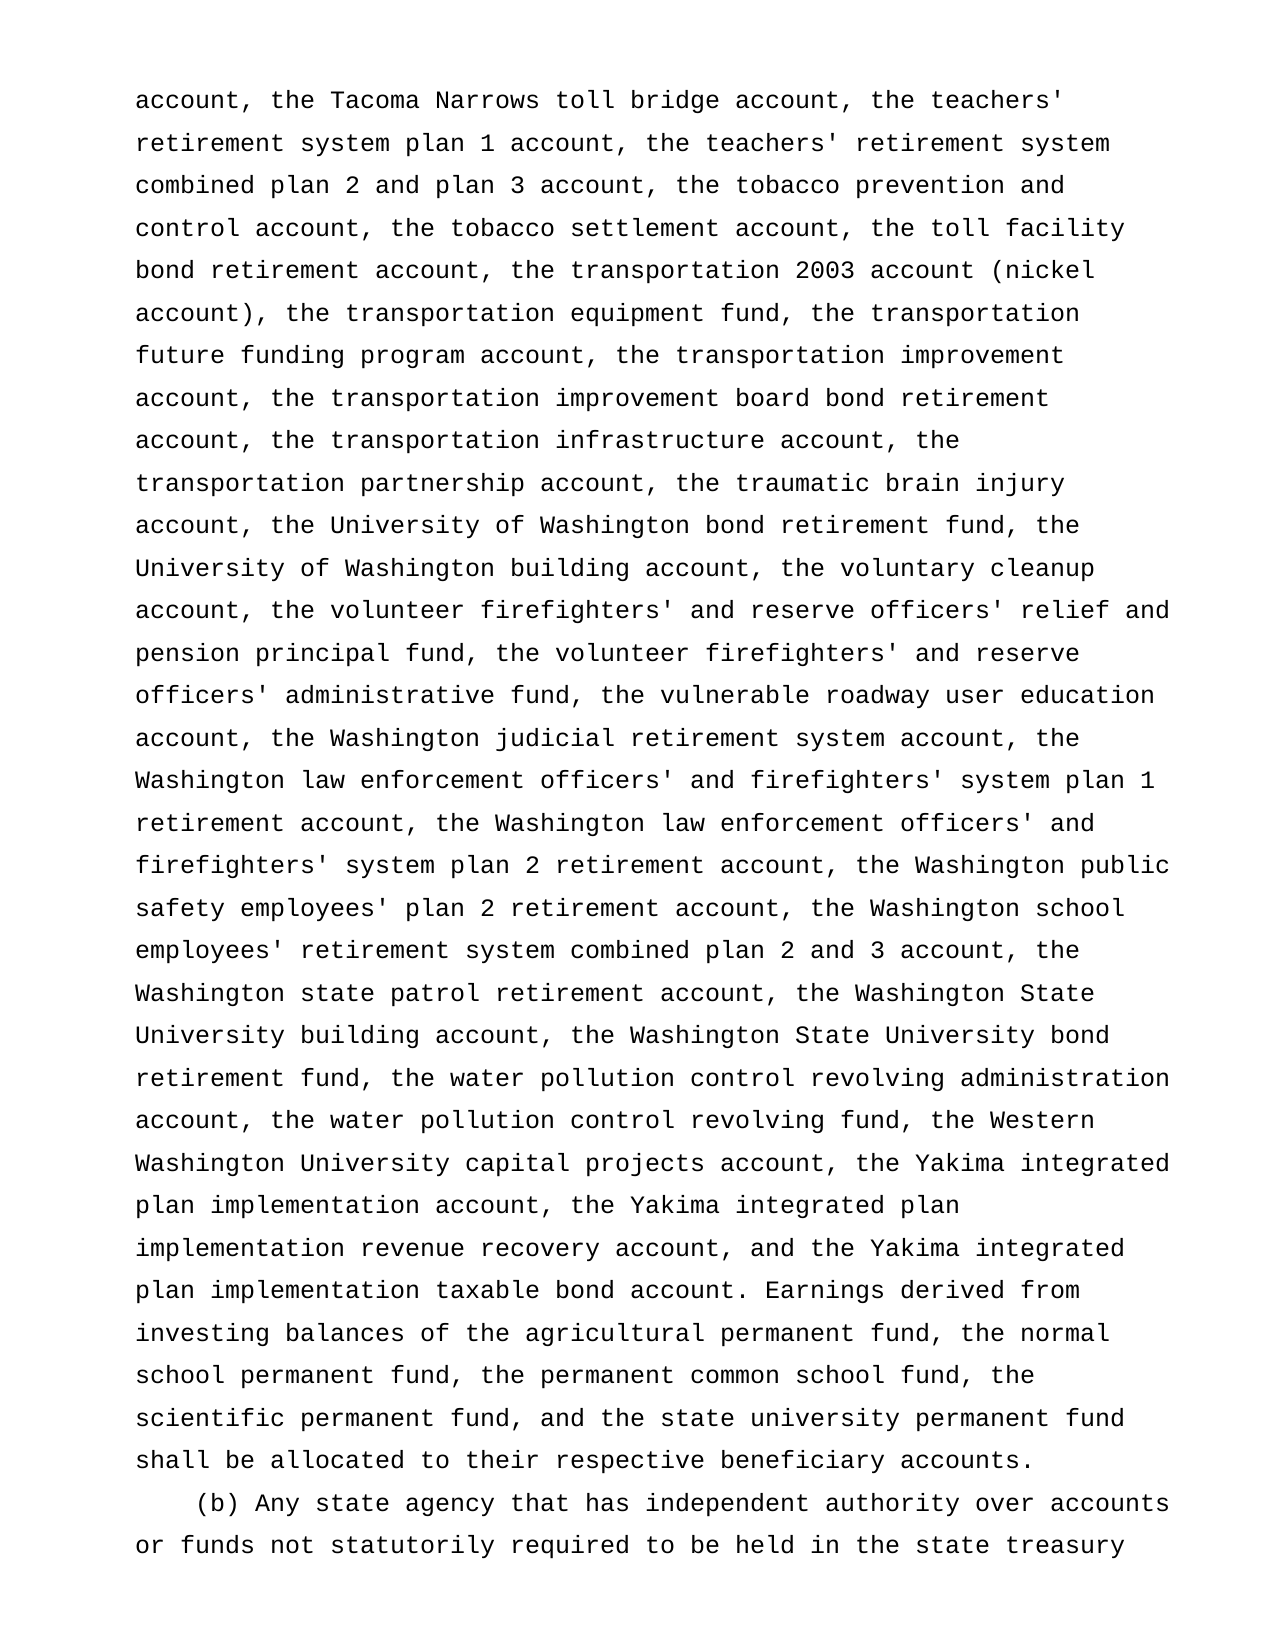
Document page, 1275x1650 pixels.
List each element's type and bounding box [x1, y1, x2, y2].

text [135, 75, 1170, 1477]
text [135, 1477, 1170, 1562]
